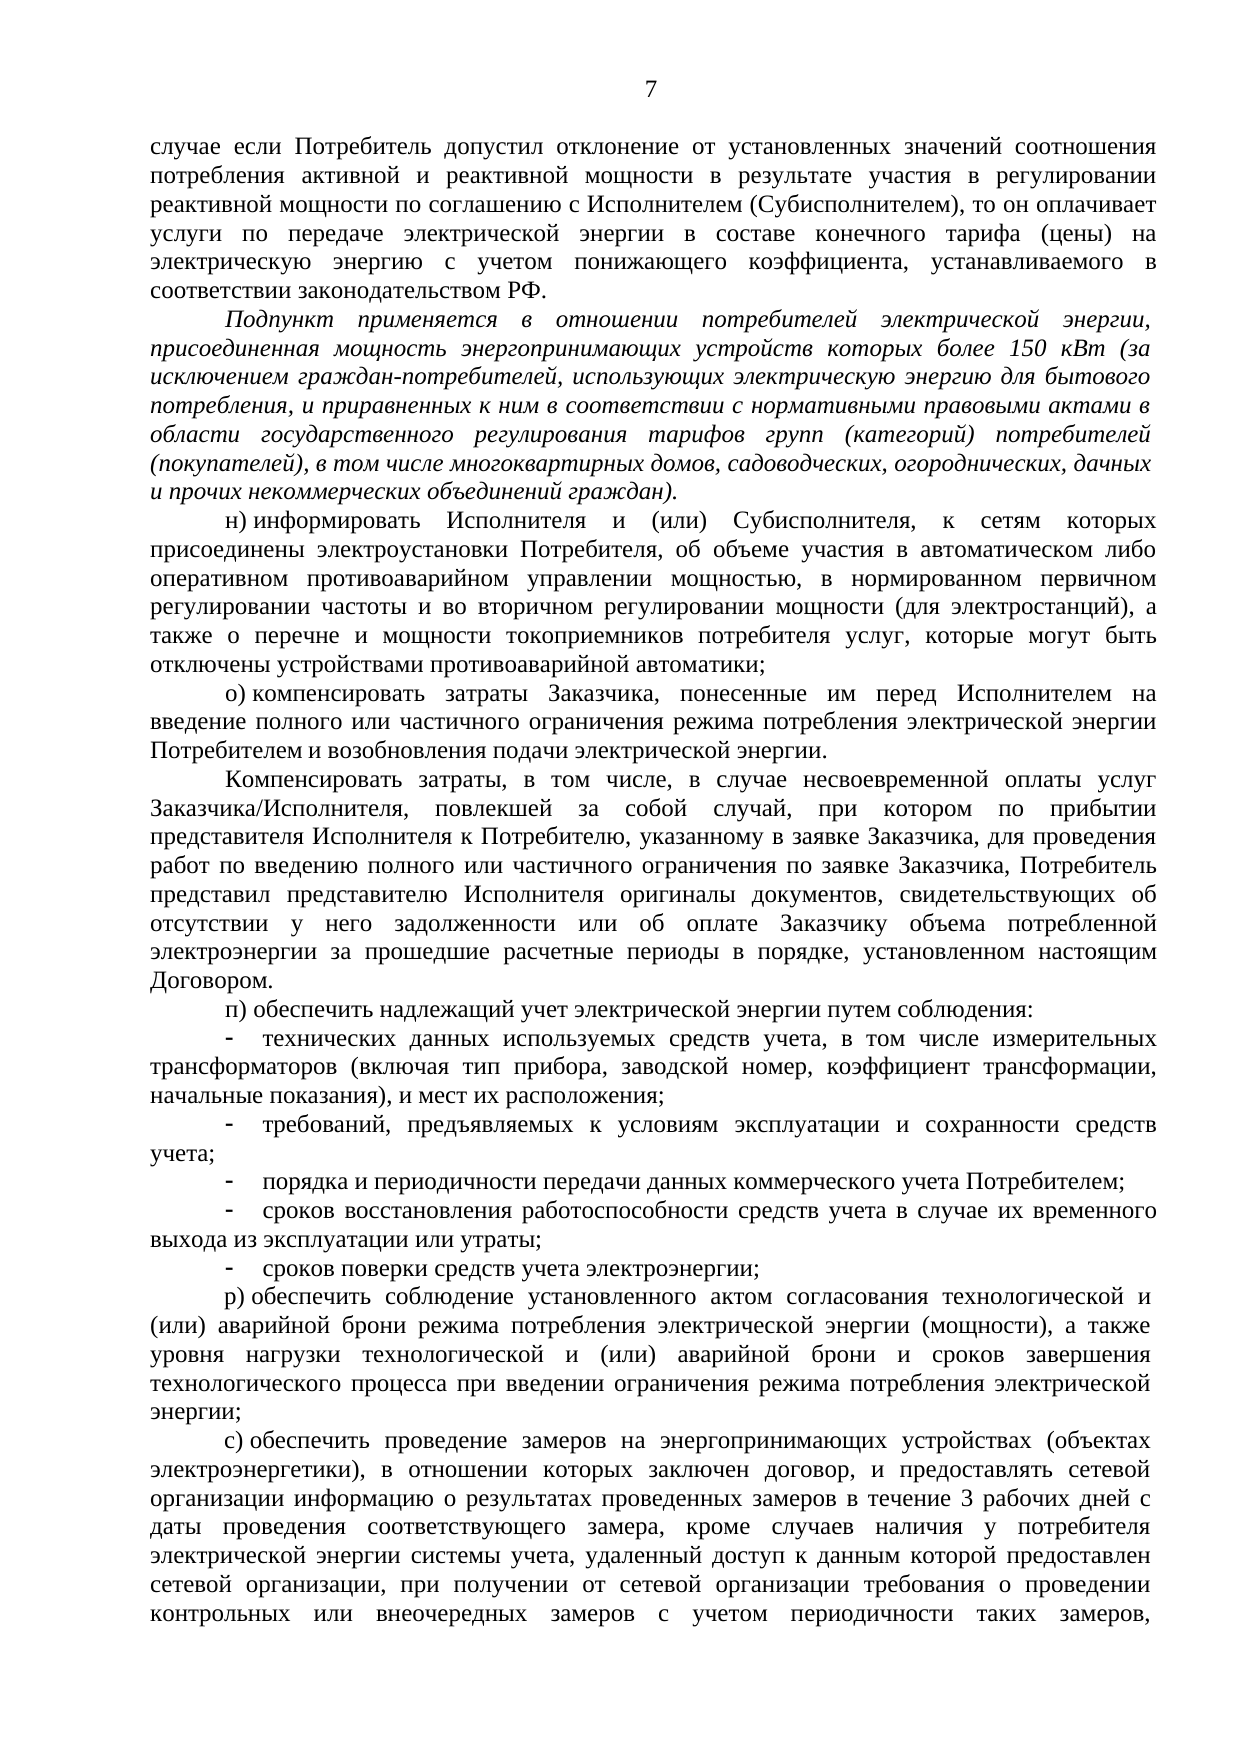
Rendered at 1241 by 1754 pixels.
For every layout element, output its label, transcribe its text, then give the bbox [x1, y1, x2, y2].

text п) обеспечить надлежащий учет электрической энергии путем соблюдения: [150, 994, 1158, 1023]
list порядка и периодичности передачи данных коммерческого учета Потребителем; [150, 1166, 1158, 1195]
list сроков восстановления работоспособности средств учета в случае их временного выхода из эксплуатации или утраты; [150, 1195, 1158, 1253]
text Подпункт применяется в отношении потребителей электрической энергии, присоединенная мощность энергопринимающих устройств которых более 150 кВт (за исключением граждан-потребителей, использующих электрическую энергию для бытового потребления, и приравненных к ним в соответствии с нормативными правовыми актами в области государственного регулирования тарифов групп (категорий) потребителей (покупателей), в том числе многоквартирных домов, садоводческих, огороднических, дачных и прочих некоммерческих объединений граждан). [150, 304, 1152, 505]
text р) обеспечить соблюдение установленного актом согласования технологической и (или) аварийной брони режима потребления электрической энергии (мощности), а также уровня нагрузки технологической и (или) аварийной брони и сроков завершения технологического процесса при введении ограничения режима потребления электрической энергии; [150, 1281, 1152, 1425]
list требований, предъявляемых к условиям эксплуатации и сохранности средств учета; [150, 1109, 1158, 1166]
list технических данных используемых средств учета, в том числе измерительных трансформаторов (включая тип прибора, заводской номер, коэффициент трансформации, начальные показания), и мест их расположения; [150, 1023, 1158, 1109]
list сроков поверки средств учета электроэнергии; [150, 1253, 1158, 1281]
text н) информировать Исполнителя и (или) Субисполнителя, к сетям которых присоединены электроустановки Потребителя, об объеме участия в автоматическом либо оперативном противоаварийном управлении мощностью, в нормированном первичном регулировании частоты и во вторичном регулировании мощности (для электростанций), а также о перечне и мощности токоприемников потребителя услуг, которые могут быть отключены устройствами противоаварийной автоматики; [150, 505, 1158, 678]
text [150, 131, 1158, 304]
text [150, 1425, 1152, 1626]
text о) компенсировать затраты Заказчика, понесенные им перед Исполнителем на введение полного или частичного ограничения режима потребления электрической энергии Потребителем и возобновления подачи электрической энергии. [150, 678, 1158, 764]
text Компенсировать затраты, в том числе, в случае несвоевременной оплаты услуг Заказчика/Исполнителя, повлекшей за собой случай, при котором по прибытии представителя Исполнителя к Потребителю, указанному в заявке Заказчика, для проведения работ по введению полного или частичного ограничения по заявке Заказчика, Потребитель представил представителю Исполнителя оригиналы документов, свидетельствующих об отсутствии у него задолженности или об оплате Заказчику объема потребленной электроэнергии за прошедшие расчетные периоды в порядке, установленном настоящим Договором. [150, 764, 1158, 994]
